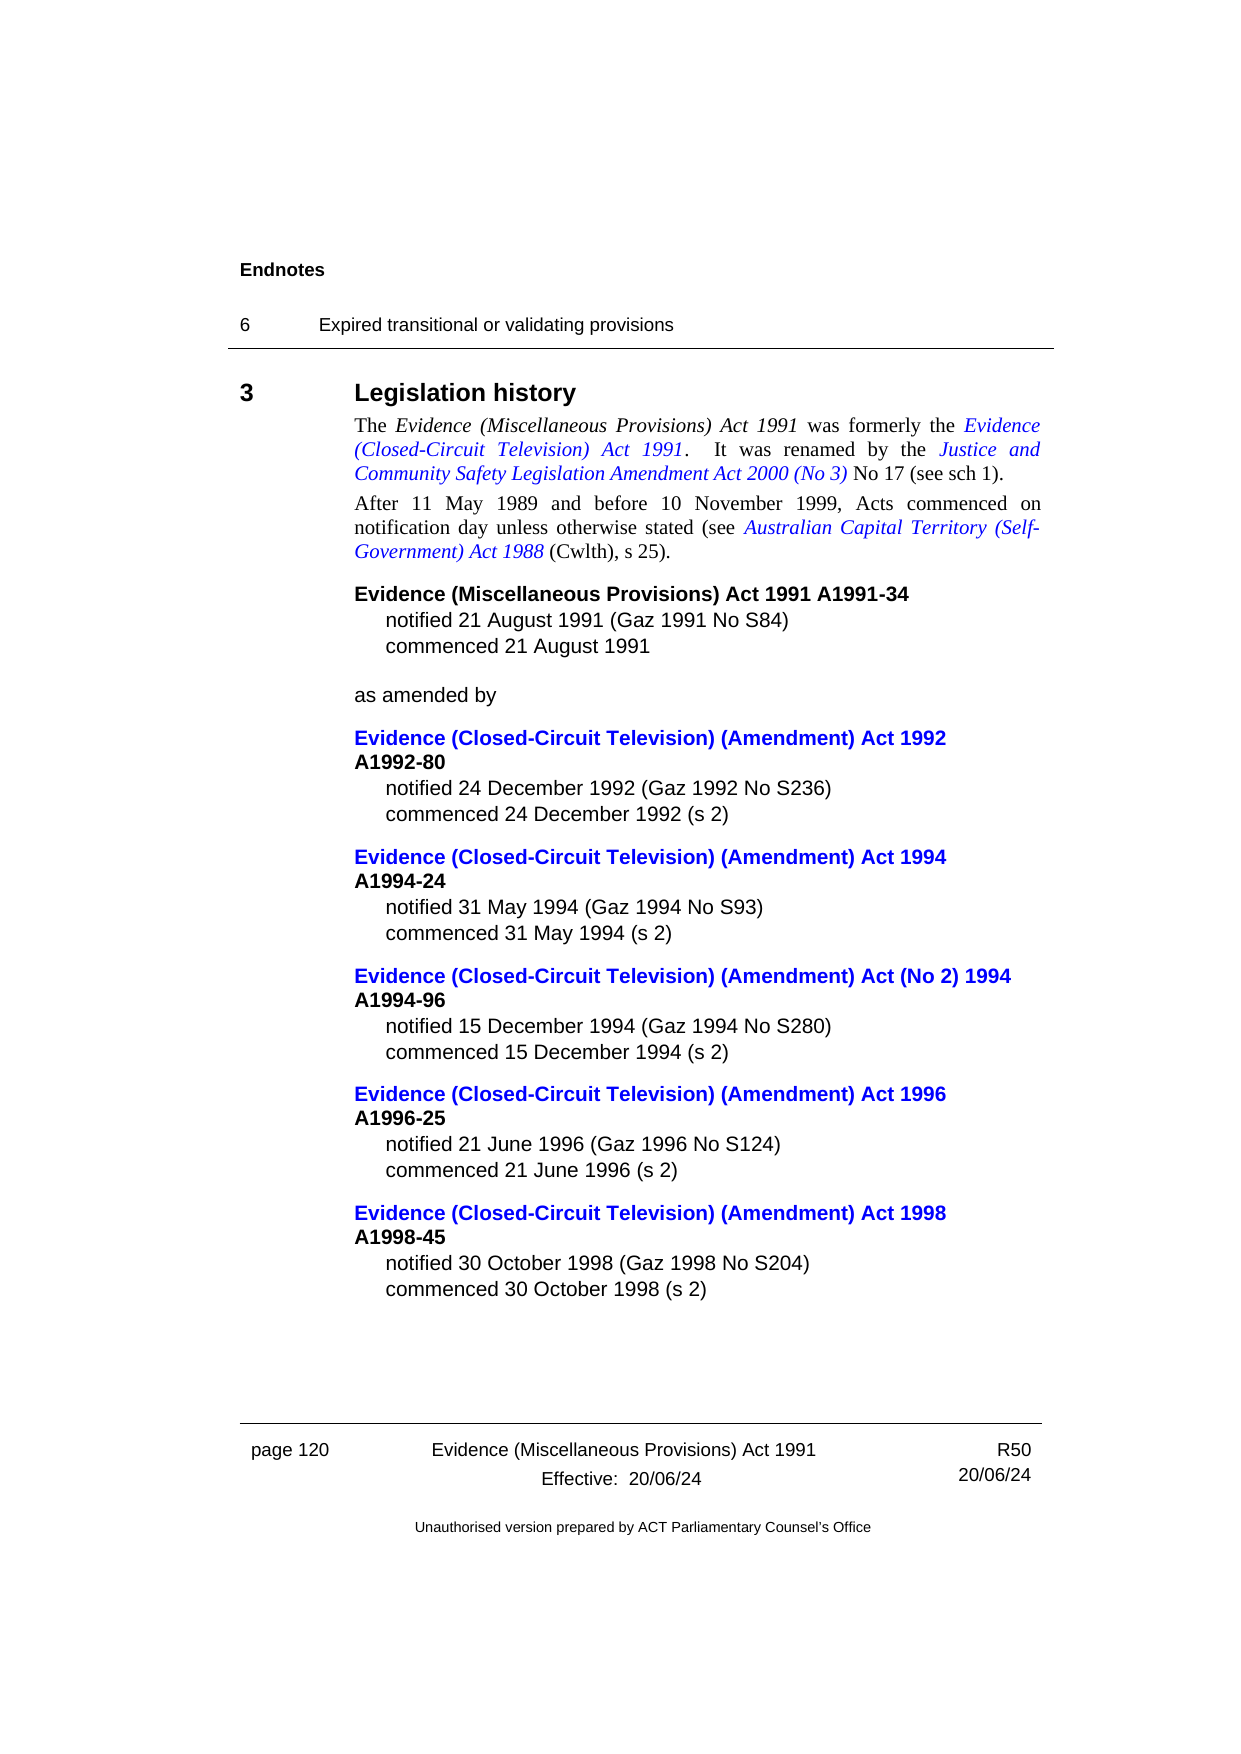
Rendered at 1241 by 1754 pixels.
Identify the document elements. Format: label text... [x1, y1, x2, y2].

text commenced 21 June 1996 (s 2) [385, 1158, 1042, 1182]
text notified 24 December 1992 (Gaz 1992 No S236) [385, 776, 1042, 800]
text Evidence (Closed-Circuit Television) (Amendment) Act 1996 A1996-25 [354, 1082, 1042, 1130]
text commenced 24 December 1992 (s 2) [385, 802, 1042, 826]
text notified 15 December 1994 (Gaz 1994 No S280) [385, 1013, 1042, 1037]
text notified 21 June 1996 (Gaz 1996 No S124) [385, 1132, 1042, 1156]
text Evidence (Closed-Circuit Television) (Amendment) Act 1992 A1992-80 [354, 726, 1042, 774]
text Evidence (Miscellaneous Provisions) Act 1991 A1991-34 [354, 582, 1042, 606]
text Evidence (Closed-Circuit Television) (Amendment) Act 1998 A1998-45 [354, 1201, 1042, 1249]
text commenced 15 December 1994 (s 2) [385, 1039, 1042, 1063]
text After 11 May 1989 and before 10 November 1999, Acts commenced on notification day unless otherwise stated (see Australian Capital Territory (Self-Government) Act 1988 (Cwlth), s 25). [354, 491, 1042, 563]
text commenced 31 May 1994 (s 2) [385, 921, 1042, 945]
text Evidence (Closed-Circuit Television) (Amendment) Act (No 2) 1994 A1994-96 [354, 963, 1042, 1011]
text Evidence (Closed-Circuit Television) (Amendment) Act 1994 A1994-24 [354, 845, 1042, 893]
text commenced 21 August 1991 [385, 634, 1042, 658]
text as amended by [354, 683, 1042, 707]
text notified 21 August 1991 (Gaz 1991 No S84) [385, 608, 1042, 632]
text notified 31 May 1994 (Gaz 1994 No S93) [385, 895, 1042, 919]
text 3 Legislation history [239, 378, 1042, 407]
text The Evidence (Miscellaneous Provisions) Act 1991 was formerly the Evidence (Closed-Circuit Television) Act 1991. It was renamed by the Justice and Community Safety Legislation Amendment Act 2000 (No 3) No 17 (see sch 1). [354, 413, 1042, 485]
text commenced 30 October 1998 (s 2) [385, 1277, 1042, 1301]
text notified 30 October 1998 (Gaz 1998 No S204) [385, 1251, 1042, 1275]
